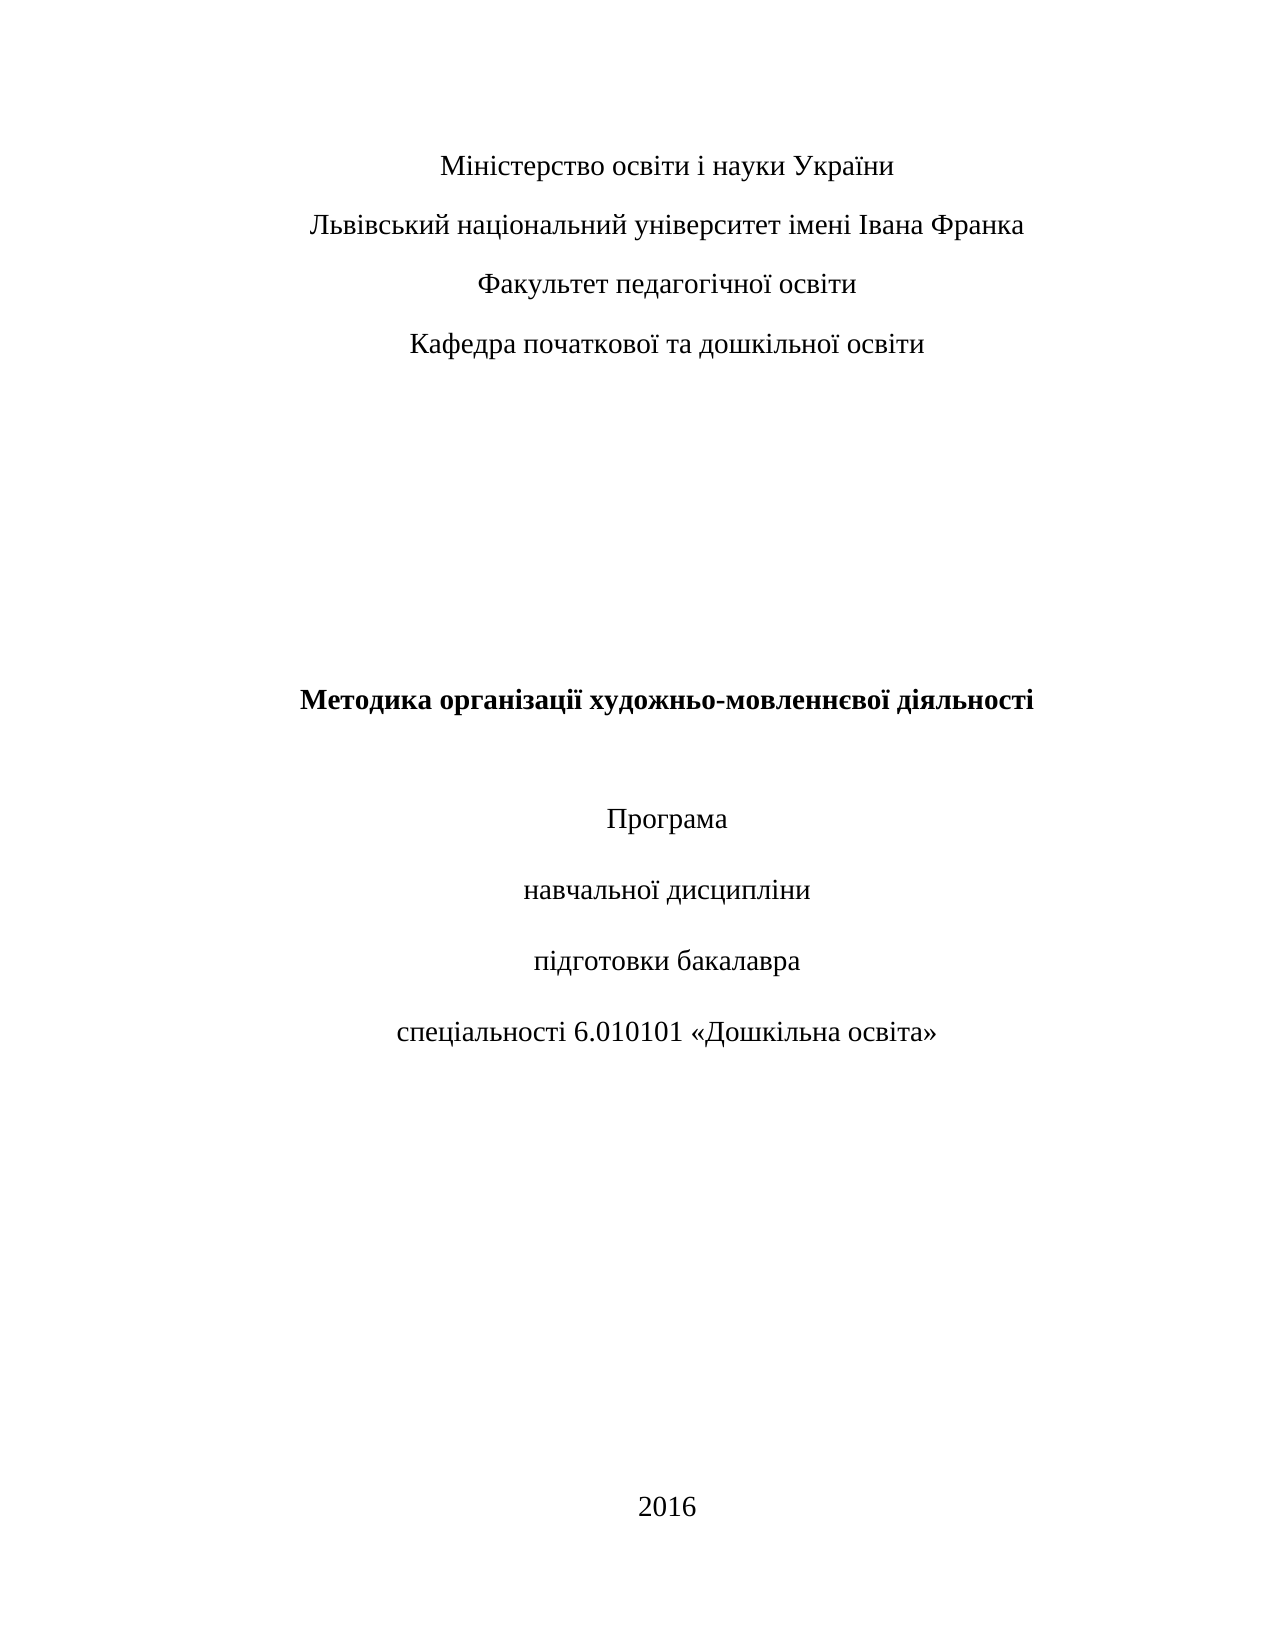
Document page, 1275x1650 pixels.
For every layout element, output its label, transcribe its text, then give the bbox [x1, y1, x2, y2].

text Факультет педагогічної освіти [148, 267, 1186, 300]
text Кафедра початкової та дошкільної освіти [148, 326, 1186, 359]
text Львівський національний університет імені Івана Франка [148, 207, 1186, 241]
text підготовки бакалавра [148, 943, 1186, 977]
text навчальної дисципліни [148, 872, 1186, 906]
text Методика організації художньо-мовленнєвої діяльності [148, 682, 1186, 716]
text Міністерство освіти і науки України [148, 148, 1186, 181]
text 2016 [148, 1489, 1186, 1523]
text спеціальності 6.010101 «Дошкільна освіта» [148, 1014, 1186, 1048]
text Програма [148, 801, 1186, 834]
